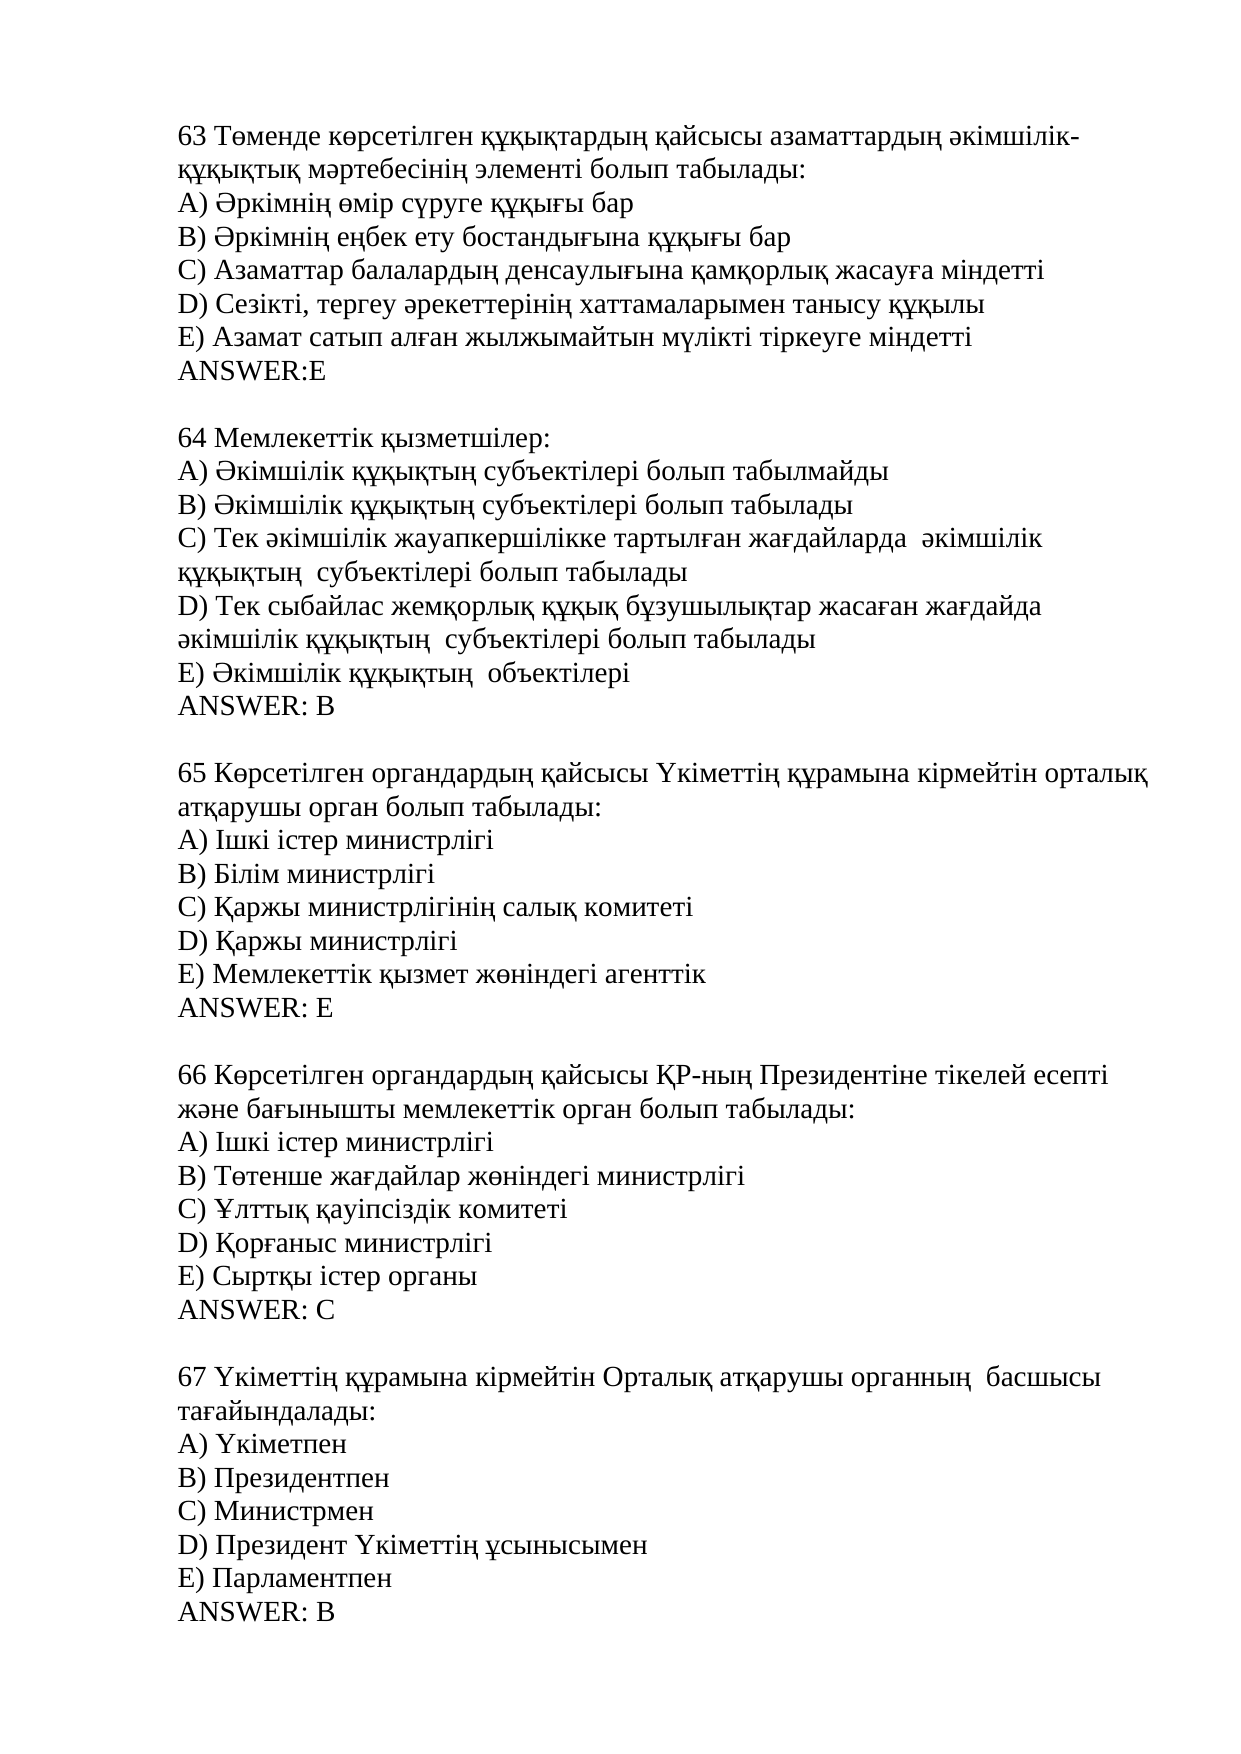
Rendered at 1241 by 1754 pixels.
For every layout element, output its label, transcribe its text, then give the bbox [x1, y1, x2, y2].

text B) Президентпен [177, 1460, 1152, 1493]
text E) Мемлекеттік қызмет жөніндегі агенттік [177, 957, 1152, 990]
text A) Әкімшілік құқықтың субъектілері болып табылмайды [177, 453, 1152, 487]
text ANSWER: E [177, 990, 1152, 1024]
text 64 Мемлекеттік қызметшілер: [177, 420, 1152, 453]
text ANSWER: B [177, 1594, 1152, 1627]
text 65 Көрсетілген органдардың қайсысы Үкіметтің құрамына кірмейтін орталық атқарушы орган болып табылады: [177, 755, 1152, 822]
text ANSWER: C [177, 1292, 1152, 1326]
text C) Ұлттық қауіпсіздік комитеті [177, 1191, 1152, 1225]
text 63 Төменде көрсетілген құқықтардың қайсысы азаматтардың әкімшілік-құқықтық мәртебесінің элементі болып табылады: [177, 118, 1152, 185]
text C) Министрмен [177, 1493, 1152, 1527]
text C) Азаматтар балалардың денсаулығына қамқорлық жасауға міндетті [177, 252, 1152, 286]
text B) Әркімнің еңбек ету бостандығына құқығы бар [177, 219, 1152, 252]
text 67 Үкіметтің құрамына кірмейтін Орталық атқарушы органның басшысы тағайындалады: [177, 1359, 1152, 1426]
text D) Президент Үкіметтің ұсынысымен [177, 1527, 1152, 1560]
text D) Қорғаныс министрлігі [177, 1225, 1152, 1258]
text C) Қаржы министрлігінің салық комитеті [177, 889, 1152, 923]
text A) Үкіметпен [177, 1426, 1152, 1460]
text D) Сезікті, тергеу әрекеттерінің хаттамаларымен танысу құқылы [177, 286, 1152, 319]
text E) Сыртқы істер органы [177, 1258, 1152, 1292]
text B) Төтенше жағдайлар жөніндегі министрлігі [177, 1158, 1152, 1191]
text E) Азамат сатып алған жылжымайтын мүлікті тіркеуге міндетті [177, 319, 1152, 353]
text D) Тек сыбайлас жемқорлық құқық бұзушылықтар жасаған жағдайда әкімшілік құқықтың субъектілері болып табылады [177, 588, 1152, 655]
text ANSWER:E [177, 353, 1152, 386]
text A) Әркімнің өмір сүруге құқығы бар [177, 185, 1152, 219]
text 66 Көрсетілген органдардың қайсысы ҚР-ның Президентіне тікелей есепті және бағынышты мемлекеттік орган болып табылады: [177, 1057, 1152, 1124]
text A) Ішкі істер министрлігі [177, 1124, 1152, 1158]
text E) Парламентпен [177, 1560, 1152, 1594]
text D) Қаржы министрлігі [177, 923, 1152, 957]
text B) Әкімшілік құқықтың субъектілері болып табылады [177, 487, 1152, 521]
text A) Ішкі істер министрлігі [177, 822, 1152, 856]
text E) Әкімшілік құқықтың объектілері [177, 655, 1152, 688]
text B) Білім министрлігі [177, 856, 1152, 889]
text C) Тек әкімшілік жауапкершілікке тартылған жағдайларда әкімшілік құқықтың субъектілері болып табылады [177, 521, 1152, 588]
text ANSWER: B [177, 688, 1152, 722]
